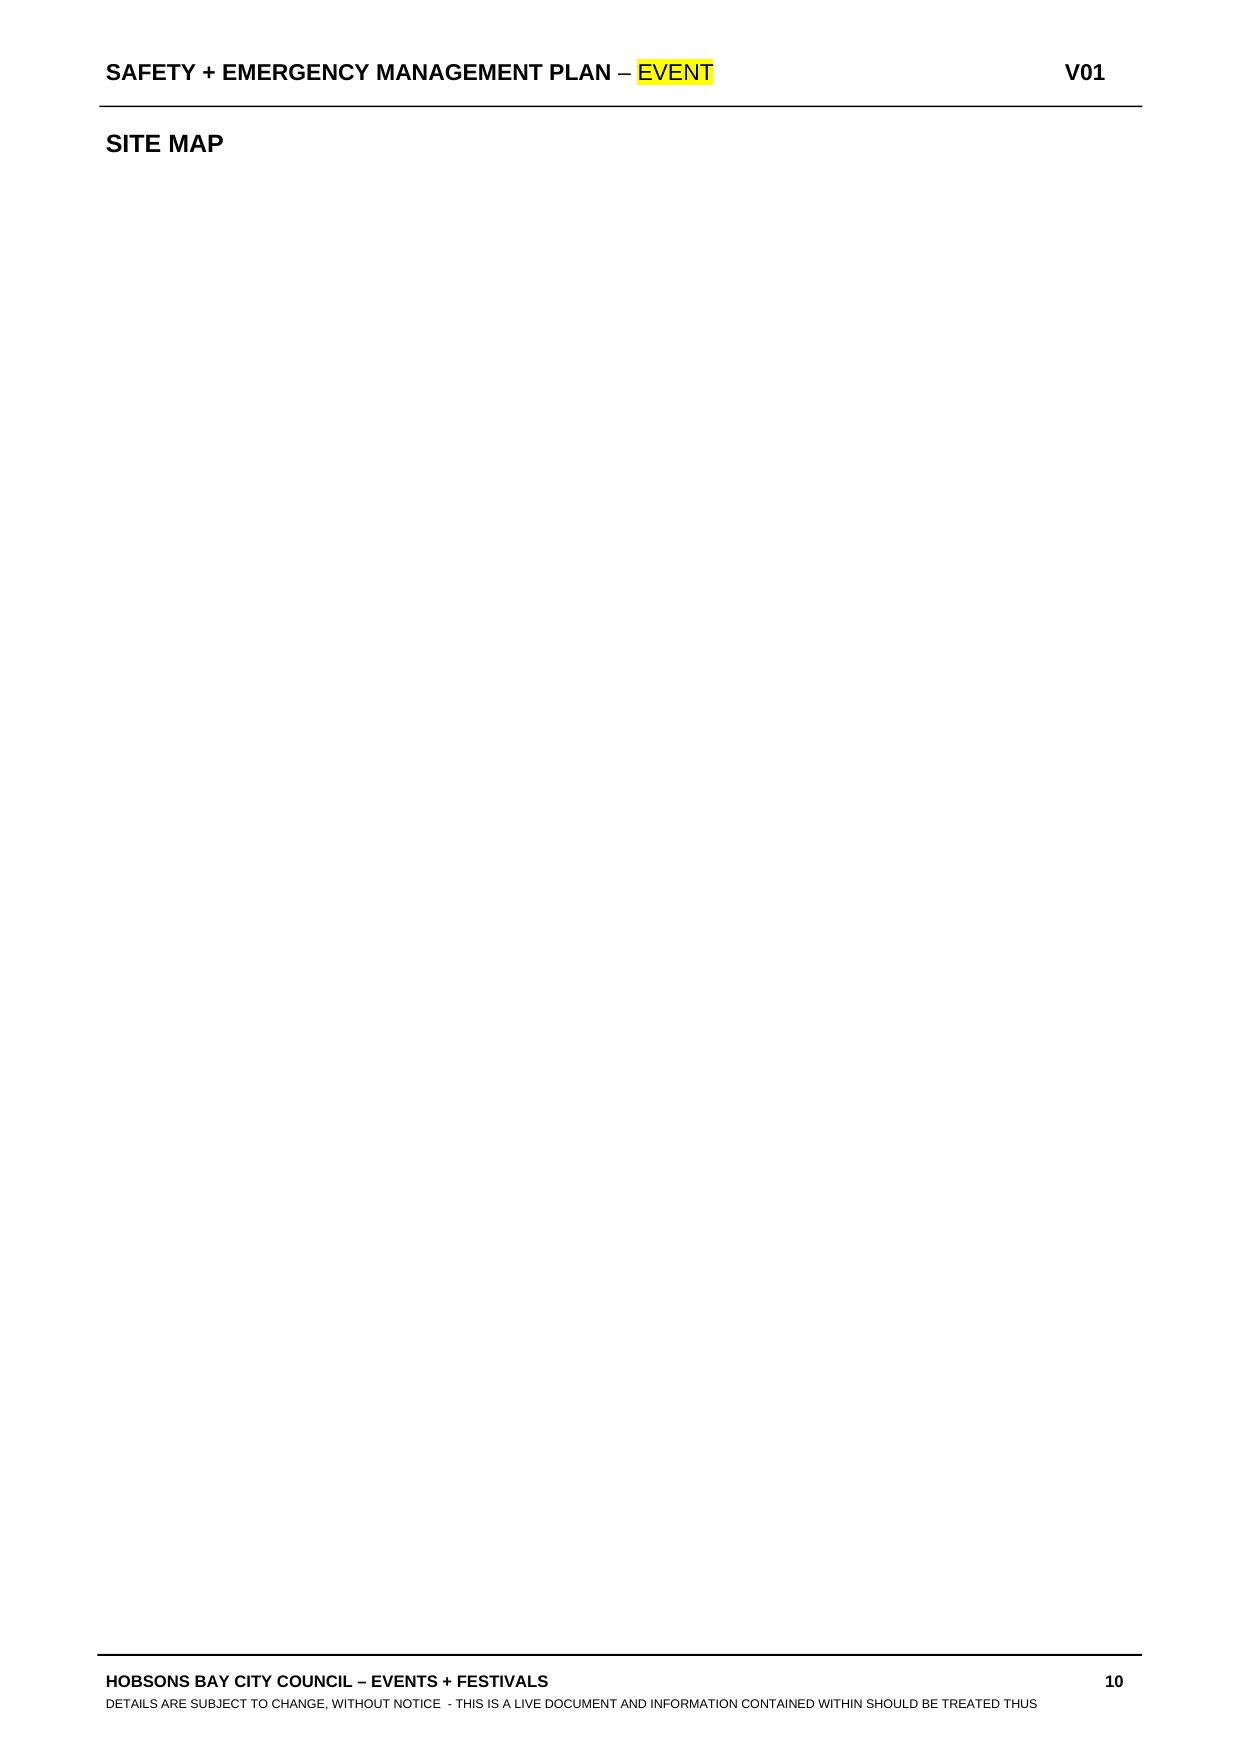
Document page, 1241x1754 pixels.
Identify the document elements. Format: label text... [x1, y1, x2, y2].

subtitle SITE MAP [106, 128, 1140, 157]
